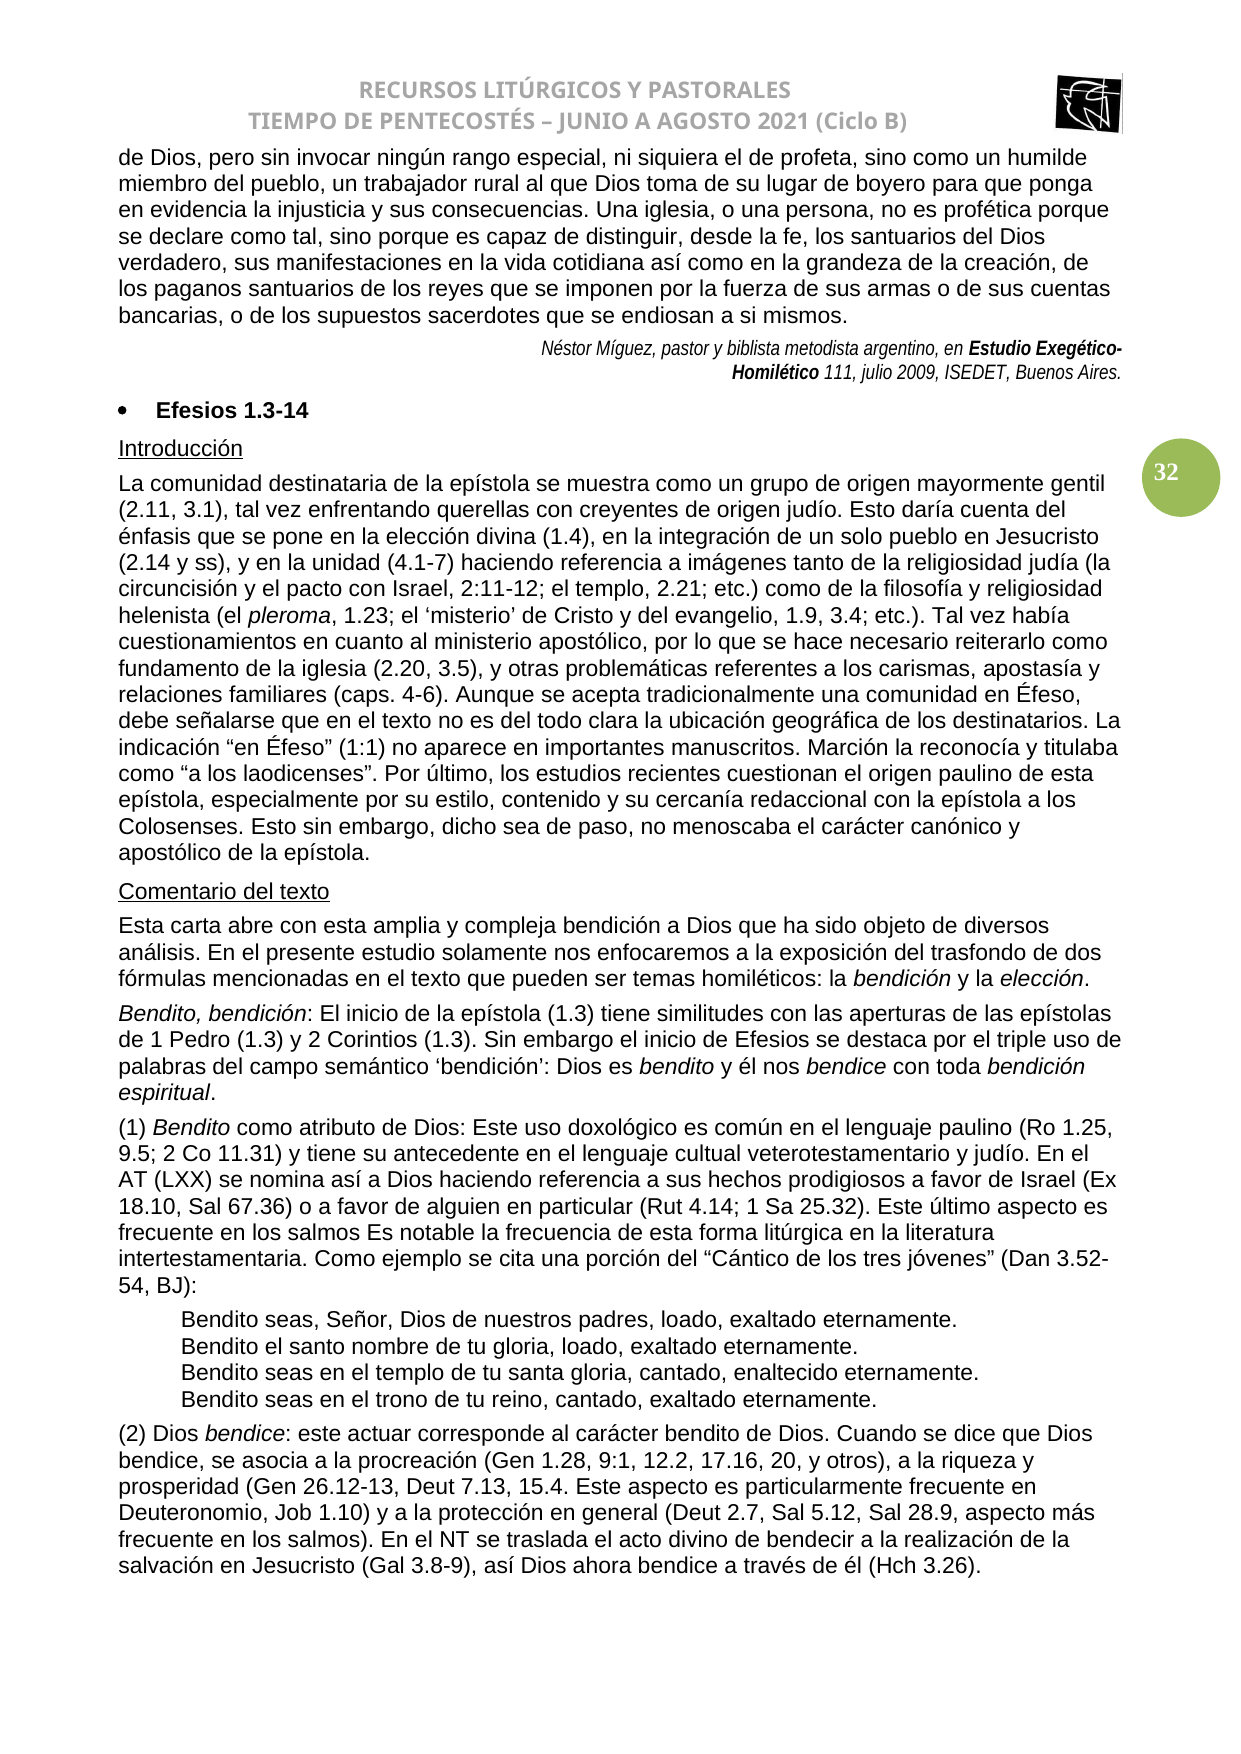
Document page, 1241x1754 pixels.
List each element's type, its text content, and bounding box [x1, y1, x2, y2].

text (2) Dios bendice: este actuar corresponde al carácter bendito de Dios. Cuando se dice que Dios bendice, se asocia a la procreación (Gen 1.28, 9:1, 12.2, 17.16, 20, y otros), a la riqueza y prosperidad (Gen 26.12-13, Deut 7.13, 15.4. Este aspecto es particularmente frecuente en Deuteronomio, Job 1.10) y a la protección en general (Deut 2.7, Sal 5.12, Sal 28.9, aspecto más frecuente en los salmos). En el NT se traslada el acto divino de bendecir a la realización de la salvación en Jesucristo (Gal 3.8-9), así Dios ahora bendice a través de él (Hch 3.26). [118, 1420, 1122, 1578]
text Bendito, bendición: El inicio de la epístola (1.3) tiene similitudes con las aperturas de las epístolas de 1 Pedro (1.3) y 2 Corintios (1.3). Sin embargo el inicio de Efesios se destaca por el triple uso de palabras del campo semántico ‘bendición’: Dios es bendito y él nos bendice con toda bendición espiritual. [118, 1000, 1122, 1105]
text Introducción [118, 435, 1122, 462]
text Comentario del texto [118, 878, 1122, 904]
text Bendito seas en el trono de tu reino, cantado, exaltado eternamente. [181, 1386, 1122, 1412]
picture [1053, 73, 1123, 134]
text Bendito seas, Señor, Dios de nuestros padres, loado, exaltado eternamente. [181, 1306, 1122, 1333]
text Bendito seas en el templo de tu santa gloria, cantado, enaltecido eternamente. [181, 1359, 1122, 1386]
text La comunidad destinataria de la epístola se muestra como un grupo de origen mayormente gentil (2.11, 3.1), tal vez enfrentando querellas con creyentes de origen judío. Esto daría cuenta del énfasis que se pone en la elección divina (1.4), en la integración de un solo pueblo en Jesucristo (2.14 y ss), y en la unidad (4.1-7) haciendo referencia a imágenes tanto de la religiosidad judía (la circuncisión y el pacto con Israel, 2:11-12; el templo, 2.21; etc.) como de la filosofía y religiosidad helenista (el pleroma, 1.23; el ‘misterio’ de Cristo y del evangelio, 1.9, 3.4; etc.). Tal vez había cuestionamientos en cuanto al ministerio apostólico, por lo que se hace necesario reiterarlo como fundamento de la iglesia (2.20, 3.5), y otras problemáticas referentes a los carismas, apostasía y relaciones familiares (caps. 4-6). Aunque se acepta tradicionalmente una comunidad en Éfeso, debe señalarse que en el texto no es del todo clara la ubicación geográfica de los destinatarios. La indicación “en Éfeso” (1:1) no aparece en importantes manuscritos. Marción la reconocía y titulaba como “a los laodicenses”. Por último, los estudios recientes cuestionan el origen paulino de esta epístola, especialmente por su estilo, contenido y su cercanía redaccional con la epístola a los Colosenses. Esto sin embargo, dicho sea de paso, no menoscaba el carácter canónico y apostólico de la epístola. [118, 470, 1122, 865]
text (1) Bendito como atributo de Dios: Este uso doxológico es común en el lenguaje paulino (Ro 1.25, 9.5; 2 Co 11.31) y tiene su antecedente en el lenguaje cultual veterotestamentario y judío. En el AT (LXX) se nomina así a Dios haciendo referencia a sus hechos prodigiosos a favor de Israel (Ex 18.10, Sal 67.36) o a favor de alguien en particular (Rut 4.14; 1 Sa 25.32). Este último aspecto es frecuente en los salmos Es notable la frecuencia de esta forma litúrgica en la literatura intertestamentaria. Como ejemplo se cita una porción del “Cántico de los tres jóvenes” (Dan 3.52-54, BJ): [118, 1114, 1122, 1298]
text Esta carta abre con esta amplia y compleja bendición a Dios que ha sido objeto de diversos análisis. En el presente estudio solamente nos enfocaremos a la exposición del trasfondo de dos fórmulas mencionadas en el texto que pueden ser temas homiléticos: la bendición y la elección. [118, 912, 1122, 992]
text Bendito el santo nombre de tu gloria, loado, exaltado eternamente. [181, 1333, 1122, 1359]
text Néstor Míguez, pastor y biblista metodista argentino, en Estudio Exegético-Homilético 111, julio 2009, ISEDET, Buenos Aires. [487, 336, 1122, 384]
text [118, 143, 1122, 328]
list Efesios 1.3-14 [118, 397, 1122, 423]
